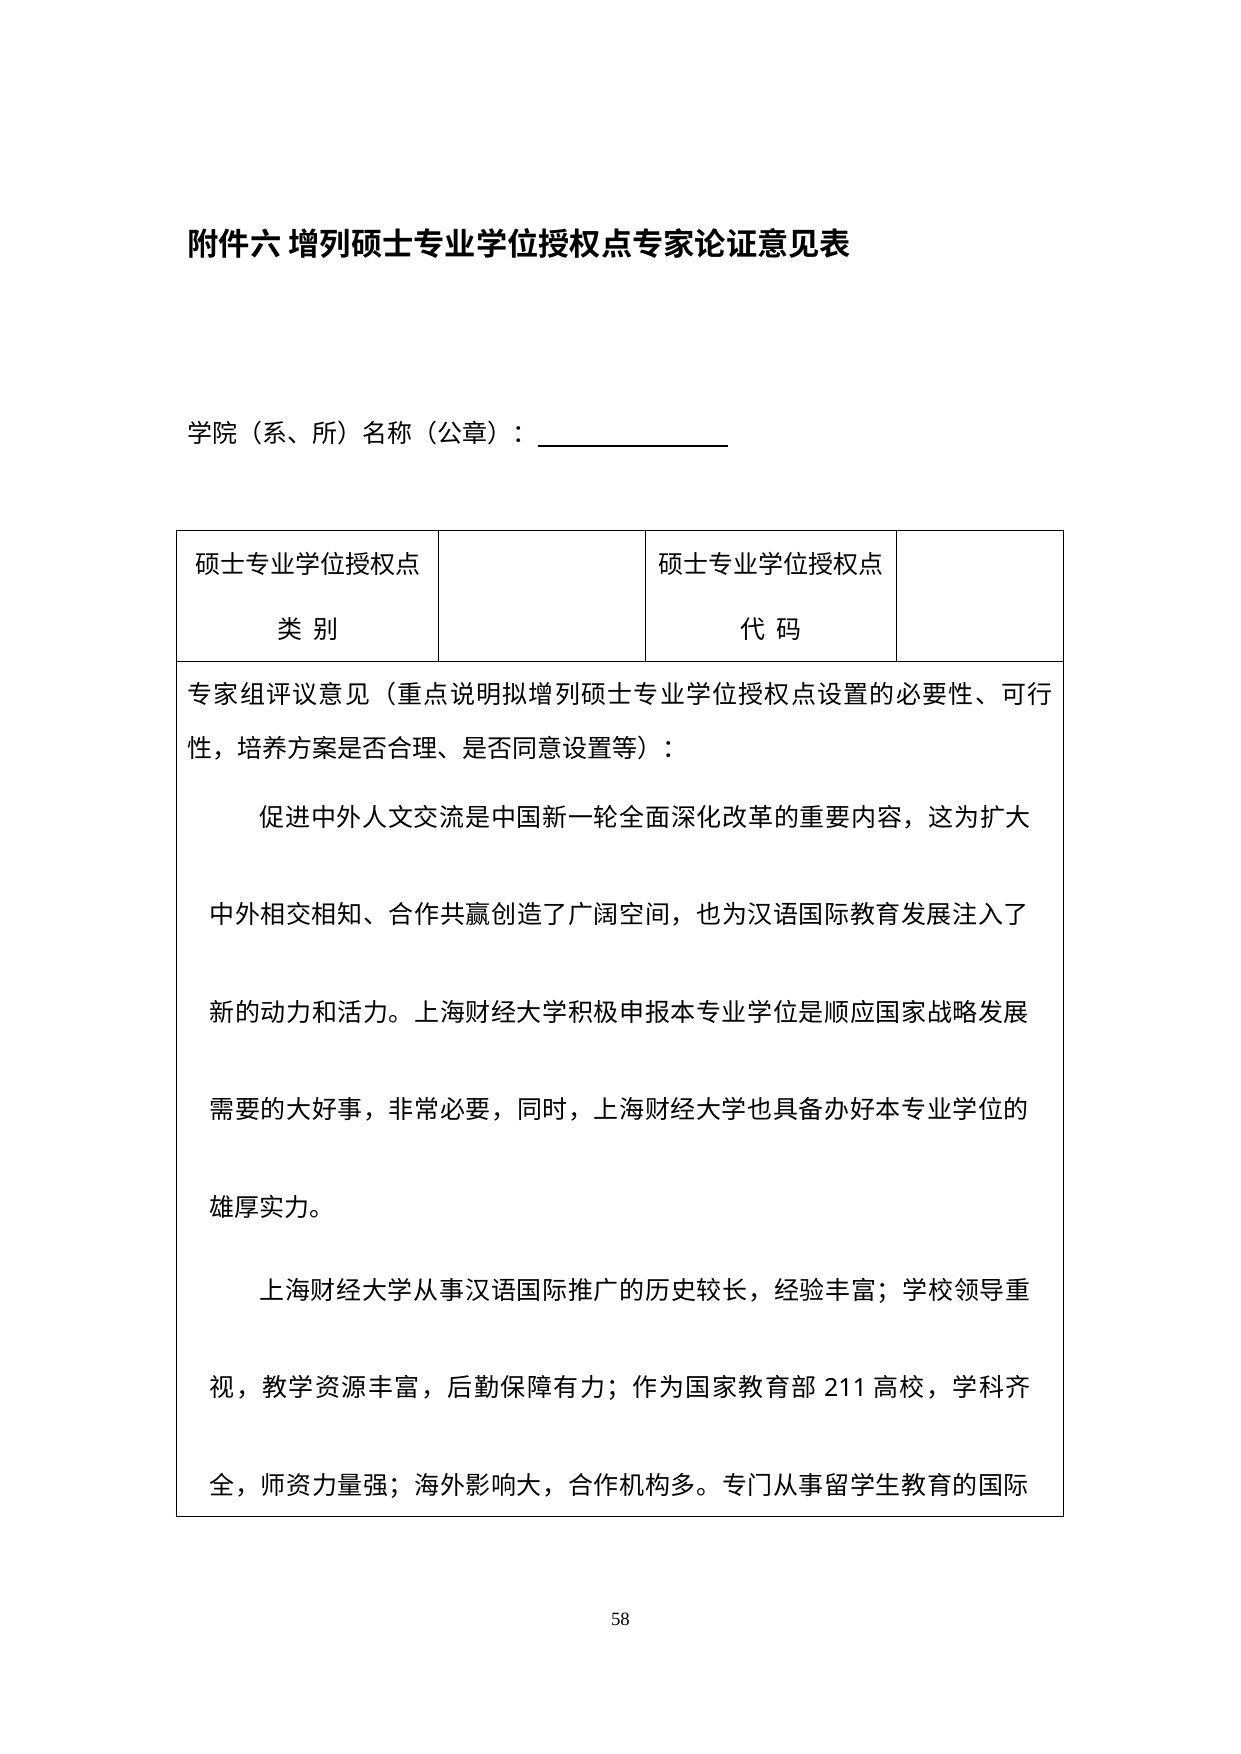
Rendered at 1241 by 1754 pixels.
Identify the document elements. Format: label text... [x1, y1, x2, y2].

table_header 硕士专业学位授权点 类 别 [177, 531, 438, 661]
text 学院（系、所）名称（公章）： [187, 399, 1053, 464]
subtitle 附件六 增列硕士专业学位授权点专家论证意见表 [187, 209, 1053, 274]
table_header [439, 531, 645, 661]
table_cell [177, 662, 1063, 1516]
table_header 硕士专业学位授权点 代 码 [646, 531, 896, 661]
table_header [897, 531, 1063, 661]
